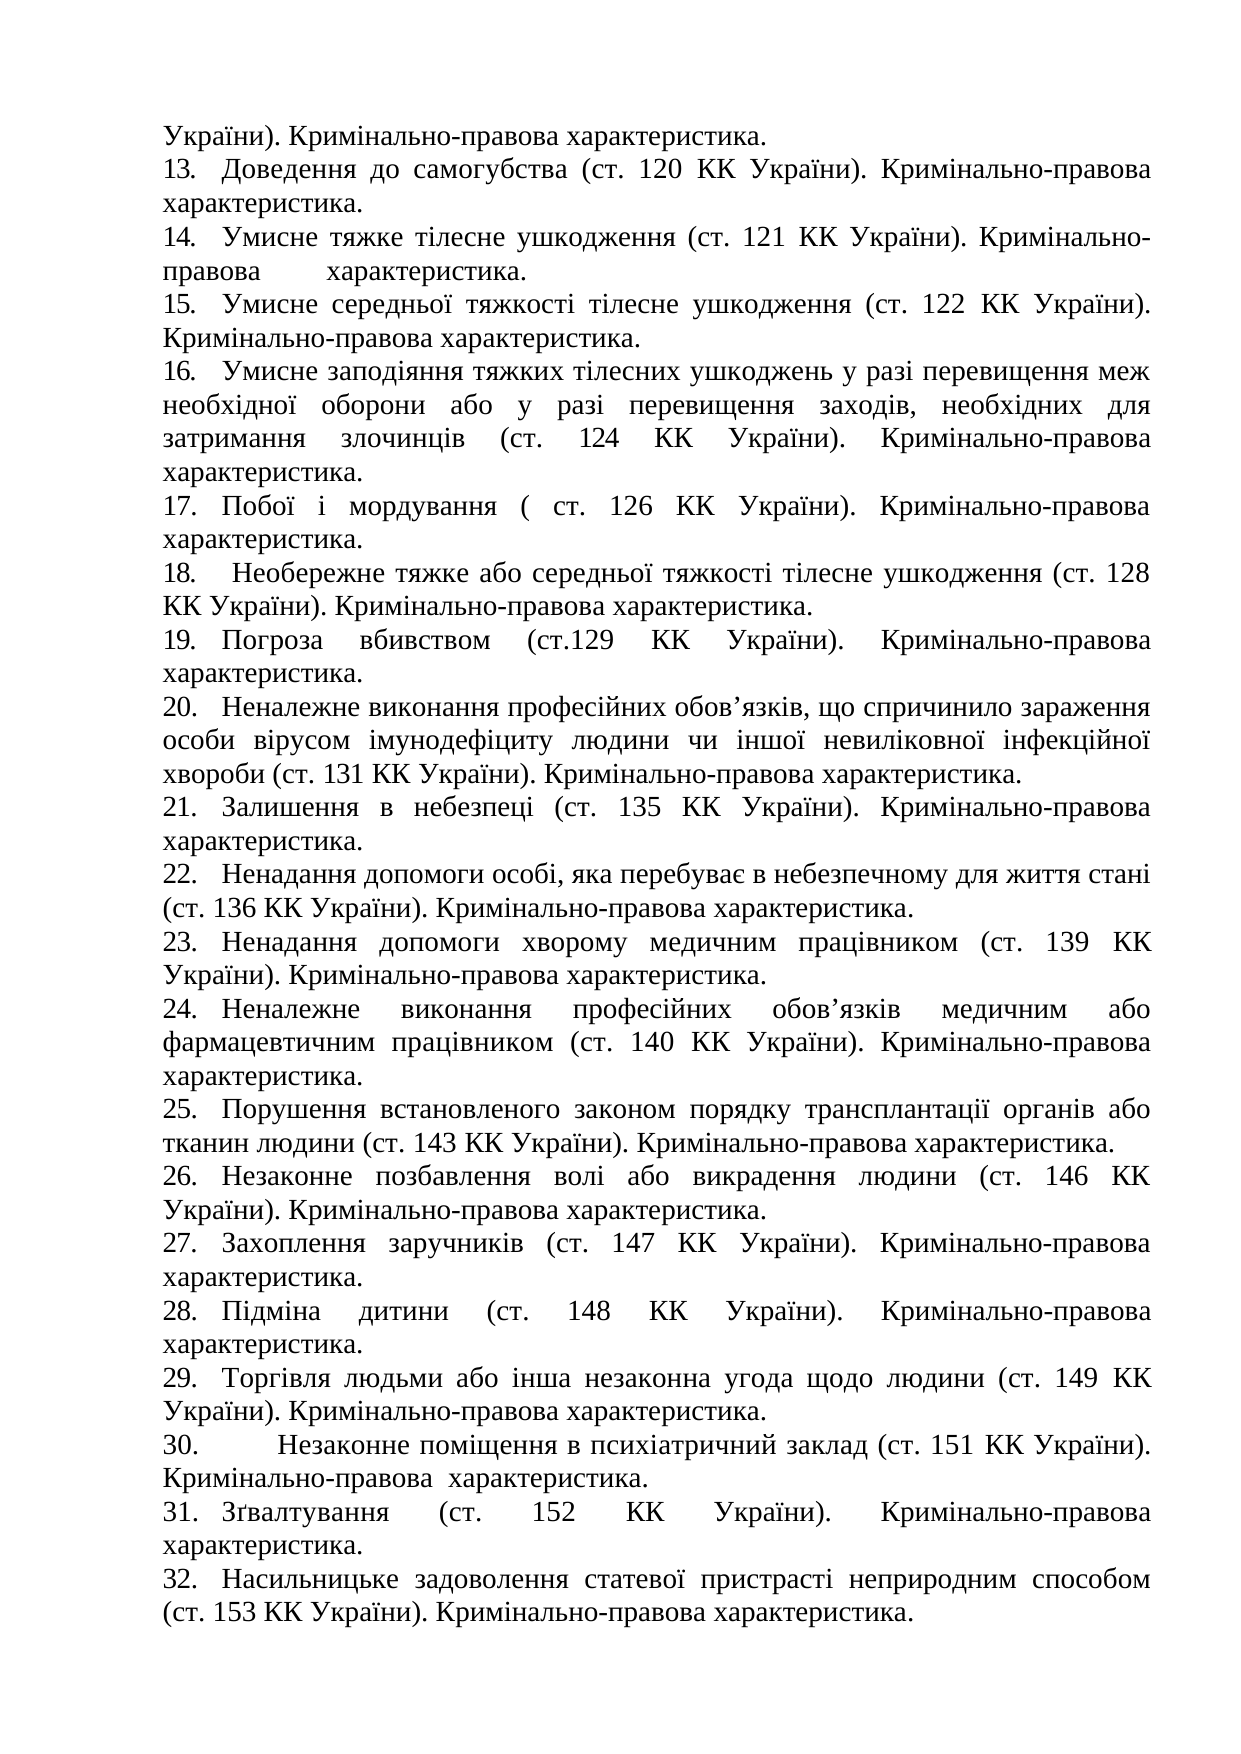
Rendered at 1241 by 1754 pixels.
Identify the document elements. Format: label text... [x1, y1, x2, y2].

list Насильницьке задоволення статевої пристрасті неприродним способом (ст. 153 КК України). Кримінально-правова характеристика. [162, 1561, 1152, 1628]
list Незаконне поміщення в психіатричний заклад (ст. 151 КК України). Кримінально-правова характеристика. [162, 1427, 1152, 1494]
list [162, 118, 1152, 152]
list Залишення в небезпеці (ст. 135 КК України). Кримінально-правова характеристика. [162, 789, 1152, 857]
list Доведення до самогубства (ст. 120 КК України). Кримінально-правова характеристика. [162, 152, 1152, 219]
list Підміна дитини (ст. 148 КК України). Кримінально-правова характеристика. [162, 1293, 1152, 1360]
list Умисне заподіяння тяжких тілесних ушкоджень у разі перевищення меж необхідної оборони або у разі перевищення заходів, необхідних для затримання злочинців (ст. 124 КК України). Кримінально-правова характеристика. [162, 353, 1152, 488]
list Захоплення заручників (ст. 147 КК України). Кримінально-правова характеристика. [162, 1226, 1152, 1293]
list Торгівля людьми або інша незаконна угода щодо людини (ст. 149 КК України). Кримінально-правова характеристика. [162, 1360, 1152, 1427]
list Неналежне виконання професійних обов’язків медичним або фармацевтичним працівником (ст. 140 КК України). Кримінально-правова характеристика. [162, 991, 1152, 1091]
list Неналежне виконання професійних обов’язків, що спричинило зараження особи вірусом імунодефіциту людини чи іншої невиліковної інфекційної хвороби (ст. 131 КК України). Кримінально-правова характеристика. [162, 689, 1152, 789]
list Порушення встановленого законом порядку трансплантації органів або тканин людини (ст. 143 КК України). Кримінально-правова характеристика. [162, 1091, 1152, 1158]
list Незаконне позбавлення волі або викрадення людини (ст. 146 КК України). Кримінально-правова характеристика. [162, 1158, 1152, 1226]
list Умисне середньої тяжкості тілесне ушкодження (ст. 122 КК України). Кримінально-правова характеристика. [162, 286, 1152, 353]
list Умисне тяжке тілесне ушкодження (ст. 121 КК України). Кримінально-правова характеристика. [162, 219, 1152, 286]
list Ненадання допомоги хворому медичним працівником (ст. 139 КК України). Кримінально-правова характеристика. [162, 924, 1152, 991]
list Погроза вбивством (ст.129 КК України). Кримінально-правова характеристика. [162, 622, 1152, 689]
list Зґвалтування (ст. 152 КК України). Кримінально-правова характеристика. [162, 1494, 1152, 1561]
list Побої і мордування ( ст. 126 КК України). Кримінально-правова характеристика. [162, 488, 1152, 555]
list Необережне тяжке або середньої тяжкості тілесне ушкодження (ст. 128 КК України). Кримінально-правова характеристика. [162, 555, 1152, 622]
list Ненадання допомоги особі, яка перебуває в небезпечному для життя стані (ст. 136 КК України). Кримінально-правова характеристика. [162, 857, 1152, 924]
